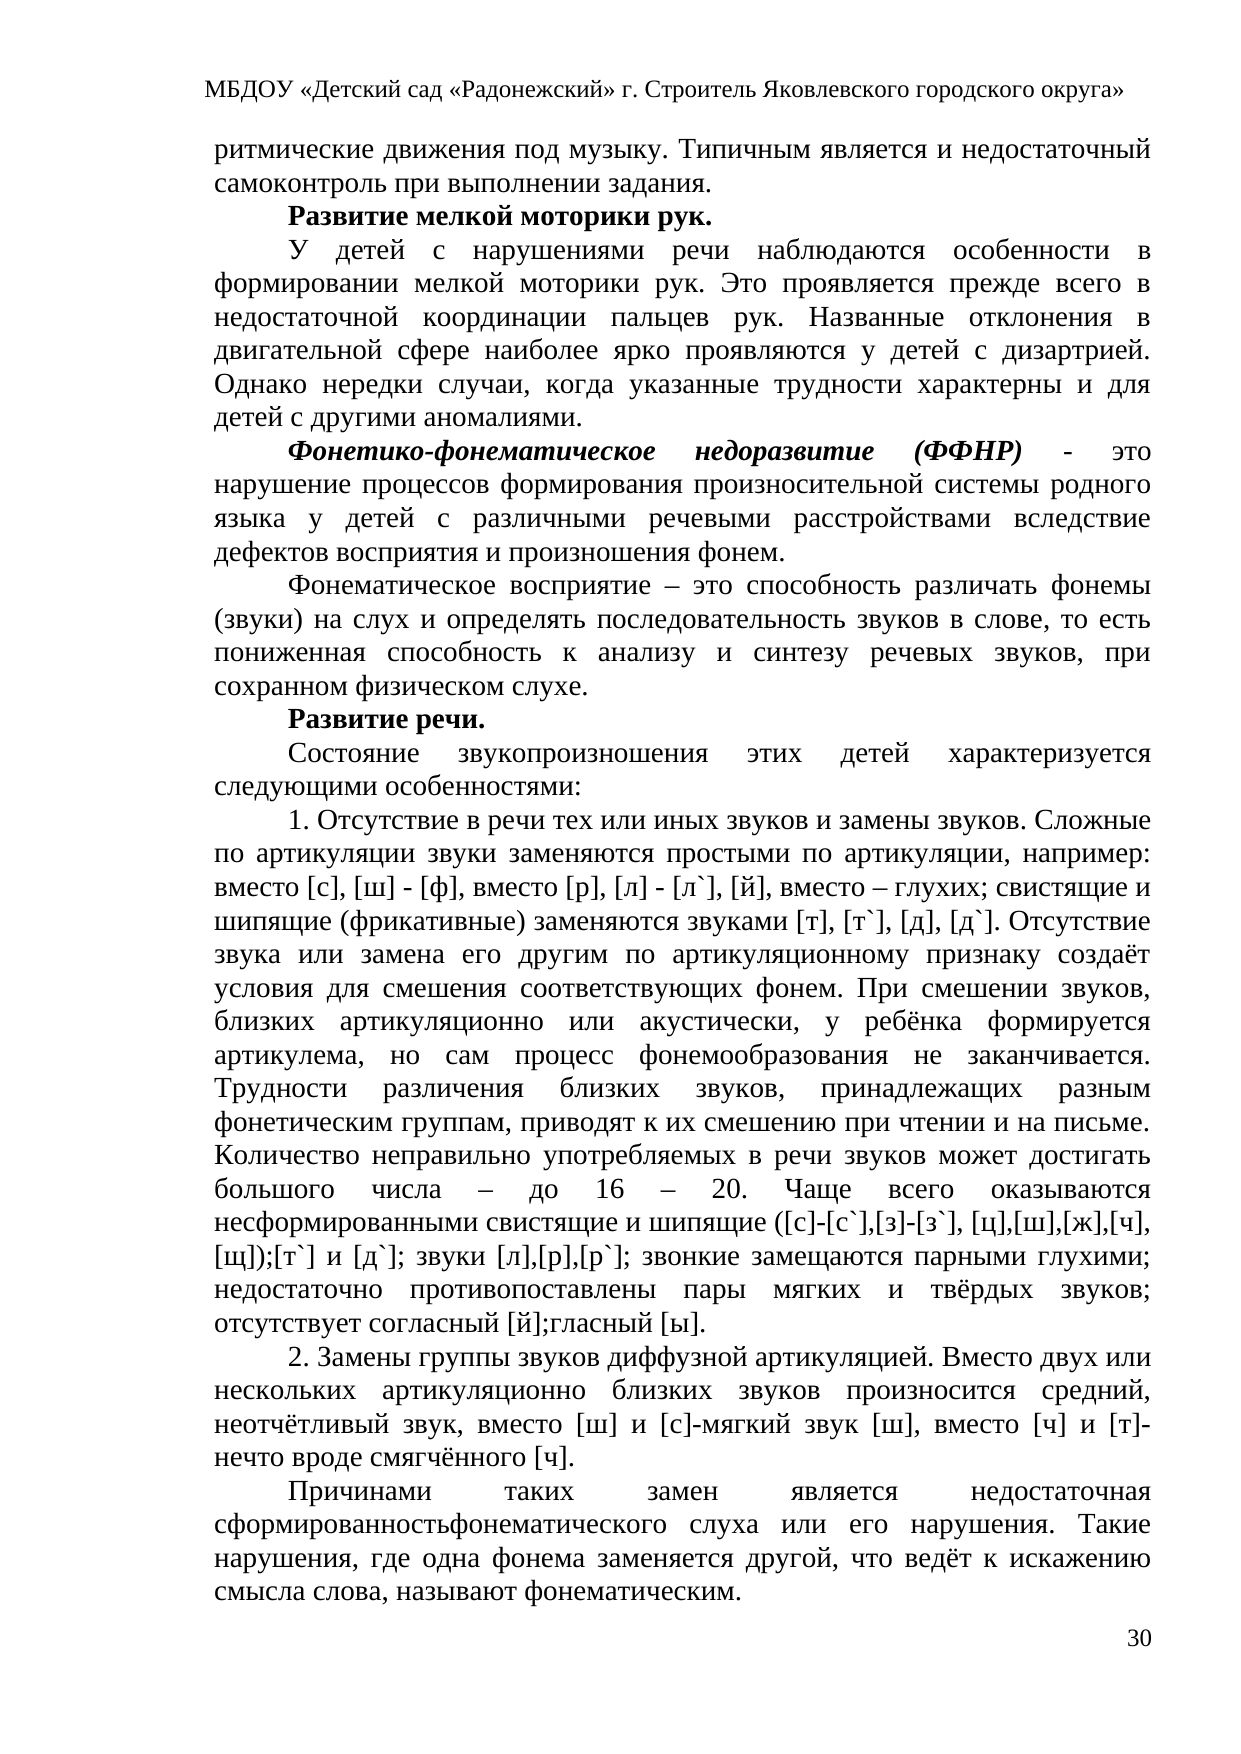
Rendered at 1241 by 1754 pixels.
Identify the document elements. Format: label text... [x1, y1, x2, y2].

text 1. Отсутствие в речи тех или иных звуков и замены звуков. Сложные по артикуляции звуки заменяются простыми по артикуляции, например: вместо [с], [ш] - [ф], вместо [р], [л] - [л`], [й], вместо – глухих; свистящие и шипящие (фрикативные) заменяются звуками [т], [т`], [д], [д`]. Отсутствие звука или замена его другим по артикуляционному признаку создаёт условия для смешения соответствующих фонем. При смешении звуков, близких артикуляционно или акустически, у ребёнка формируется артикулема, но сам процесс фонемообразования не заканчивается. Трудности различения близких звуков, принадлежащих разным фонетическим группам, приводят к их смешению при чтении и на письме. Количество неправильно употребляемых в речи звуков может достигать большого числа – до 16 – 20. Чаще всего оказываются несформированными свистящие и шипящие ([с]-[с`],[з]-[з`], [ц],[ш],[ж],[ч],[щ]);[т`] и [д`]; звуки [л],[р],[р`]; звонкие замещаются парными глухими; недостаточно противопоставлены пары мягких и твёрдых звуков; отсутствует согласный [й];гласный [ы]. [214, 802, 1152, 1339]
text 2. Замены группы звуков диффузной артикуляцией. Вместо двух или нескольких артикуляционно близких звуков произносится средний, неотчётливый звук, вместо [ш] и [с]-мягкий звук [ш], вместо [ч] и [т]-нечто вроде смягчённого [ч]. [214, 1339, 1152, 1473]
text Развитие речи. [214, 701, 1152, 735]
text У детей с нарушениями речи наблюдаются особенности в формировании мелкой моторики рук. Это проявляется прежде всего в недостаточной координации пальцев рук. Названные отклонения в двигательной сфере наиболее ярко проявляются у детей с дизартрией. Однако нередки случаи, когда указанные трудности характерны и для детей с другими аномалиями. [214, 232, 1152, 433]
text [214, 131, 1152, 198]
text Развитие мелкой моторики рук. [214, 198, 1152, 232]
text Фонетико-фонематическое недоразвитие (ФФНР) - это нарушение процессов формирования произносительной системы родного языка у детей с различными речевыми расстройствами вследствие дефектов восприятия и произношения фонем. [214, 433, 1152, 567]
text Состояние звукопроизношения этих детей характеризуется следующими особенностями: [214, 735, 1152, 802]
text Фонематическое восприятие – это способность различать фонемы (звуки) на слух и определять последовательность звуков в слове, то есть пониженная способность к анализу и синтезу речевых звуков, при сохранном физическом слухе. [214, 567, 1152, 701]
text Причинами таких замен является недостаточная сформированностьфонематического слуха или его нарушения. Такие нарушения, где одна фонема заменяется другой, что ведёт к искажению смысла слова, называют фонематическим. [214, 1473, 1152, 1607]
